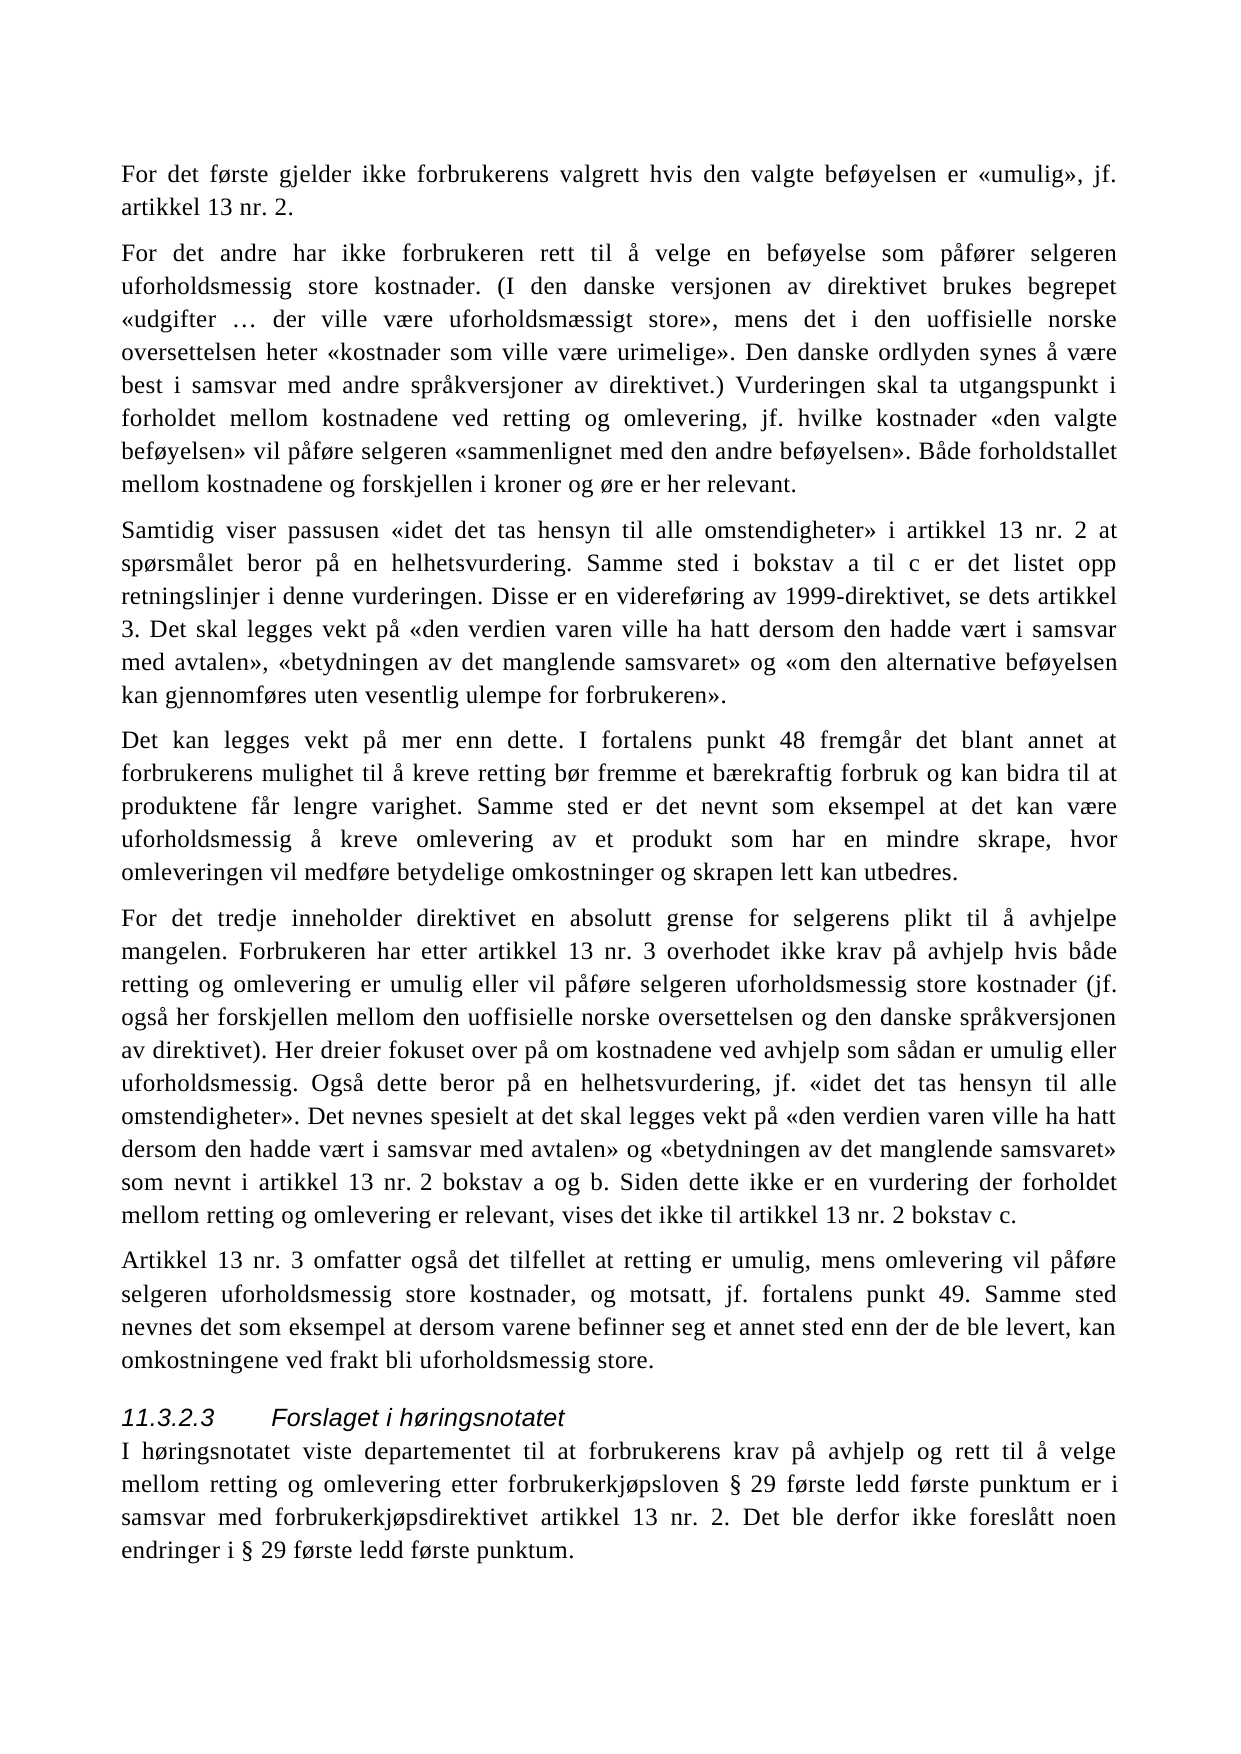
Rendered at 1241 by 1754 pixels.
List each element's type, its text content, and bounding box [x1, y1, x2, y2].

text For det tredje inneholder direktivet en absolutt grense for selgerens plikt til å avhjelpe mangelen. Forbrukeren har etter artikkel 13 nr. 3 overhodet ikke krav på avhjelp hvis både retting og omlevering er umulig eller vil påføre selgeren uforholdsmessig store kostnader (jf. også her forskjellen mellom den uoffisielle norske oversettelsen og den danske språkversjonen av direktivet). Her dreier fokuset over på om kostnadene ved avhjelp som sådan er umulig eller uforholdsmessig. Også dette beror på en helhetsvurdering, jf. «idet det tas hensyn til alle omstendigheter». Det nevnes spesielt at det skal legges vekt på «den verdien varen ville ha hatt dersom den hadde vært i samsvar med avtalen» og «betydningen av det manglende samsvaret» som nevnt i artikkel 13 nr. 2 bokstav a og b. Siden dette ikke er en vurdering der forholdet mellom retting og omlevering er relevant, vises det ikke til artikkel 13 nr. 2 bokstav c. [121, 903, 1119, 1229]
text Samtidig viser passusen «idet det tas hensyn til alle omstendigheter» i artikkel 13 nr. 2 at spørsmålet beror på en helhetsvurdering. Samme sted i bokstav a til c er det listet opp retningslinjer i denne vurderingen. Disse er en videreføring av 1999-direktivet, se dets artikkel 3. Det skal legges vekt på «den verdien varen ville ha hatt dersom den hadde vært i samsvar med avtalen», «betydningen av det manglende samsvaret» og «om den alternative beføyelsen kan gjennomføres uten vesentlig ulempe for forbrukeren». [121, 515, 1119, 708]
text For det andre har ikke forbrukeren rett til å velge en beføyelse som påfører selgeren uforholdsmessig store kostnader. (I den danske versjonen av direktivet brukes begrepet «udgifter … der ville være uforholdsmæssigt store», mens det i den uoffisielle norske oversettelsen heter «kostnader som ville være urimelige». Den danske ordlyden synes å være best i samsvar med andre språkversjoner av direktivet.) Vurderingen skal ta utgangspunkt i forholdet mellom kostnadene ved retting og omlevering, jf. hvilke kostnader «den valgte beføyelsen» vil påføre selgeren «sammenlignet med den andre beføyelsen». Både forholdstallet mellom kostnadene og forskjellen i kroner og øre er her relevant. [121, 238, 1119, 498]
subtitle Forslaget i høringsnotatet [121, 1403, 1119, 1431]
text For det første gjelder ikke forbrukerens valgrett hvis den valgte beføyelsen er «umulig», jf. artikkel 13 nr. 2. [121, 159, 1119, 221]
text I høringsnotatet viste departementet til at forbrukerens krav på avhjelp og rett til å velge mellom retting og omlevering etter forbrukerkjøpsloven § 29 første ledd første punktum er i samsvar med forbrukerkjøpsdirektivet artikkel 13 nr. 2. Det ble derfor ikke foreslått noen endringer i § 29 første ledd første punktum. [121, 1436, 1119, 1563]
text Det kan legges vekt på mer enn dette. I fortalens punkt 48 fremgår det blant annet at forbrukerens mulighet til å kreve retting bør fremme et bærekraftig forbruk og kan bidra til at produktene får lengre varighet. Samme sted er det nevnt som eksempel at det kan være uforholdsmessig å kreve omlevering av et produkt som har en mindre skrape, hvor omleveringen vil medføre betydelige omkostninger og skrapen lett kan utbedres. [121, 725, 1119, 886]
text Artikkel 13 nr. 3 omfatter også det tilfellet at retting er umulig, mens omlevering vil påføre selgeren uforholdsmessig store kostnader, og motsatt, jf. fortalens punkt 49. Samme sted nevnes det som eksempel at dersom varene befinner seg et annet sted enn der de ble levert, kan omkostningene ved frakt bli uforholdsmessig store. [121, 1246, 1119, 1373]
